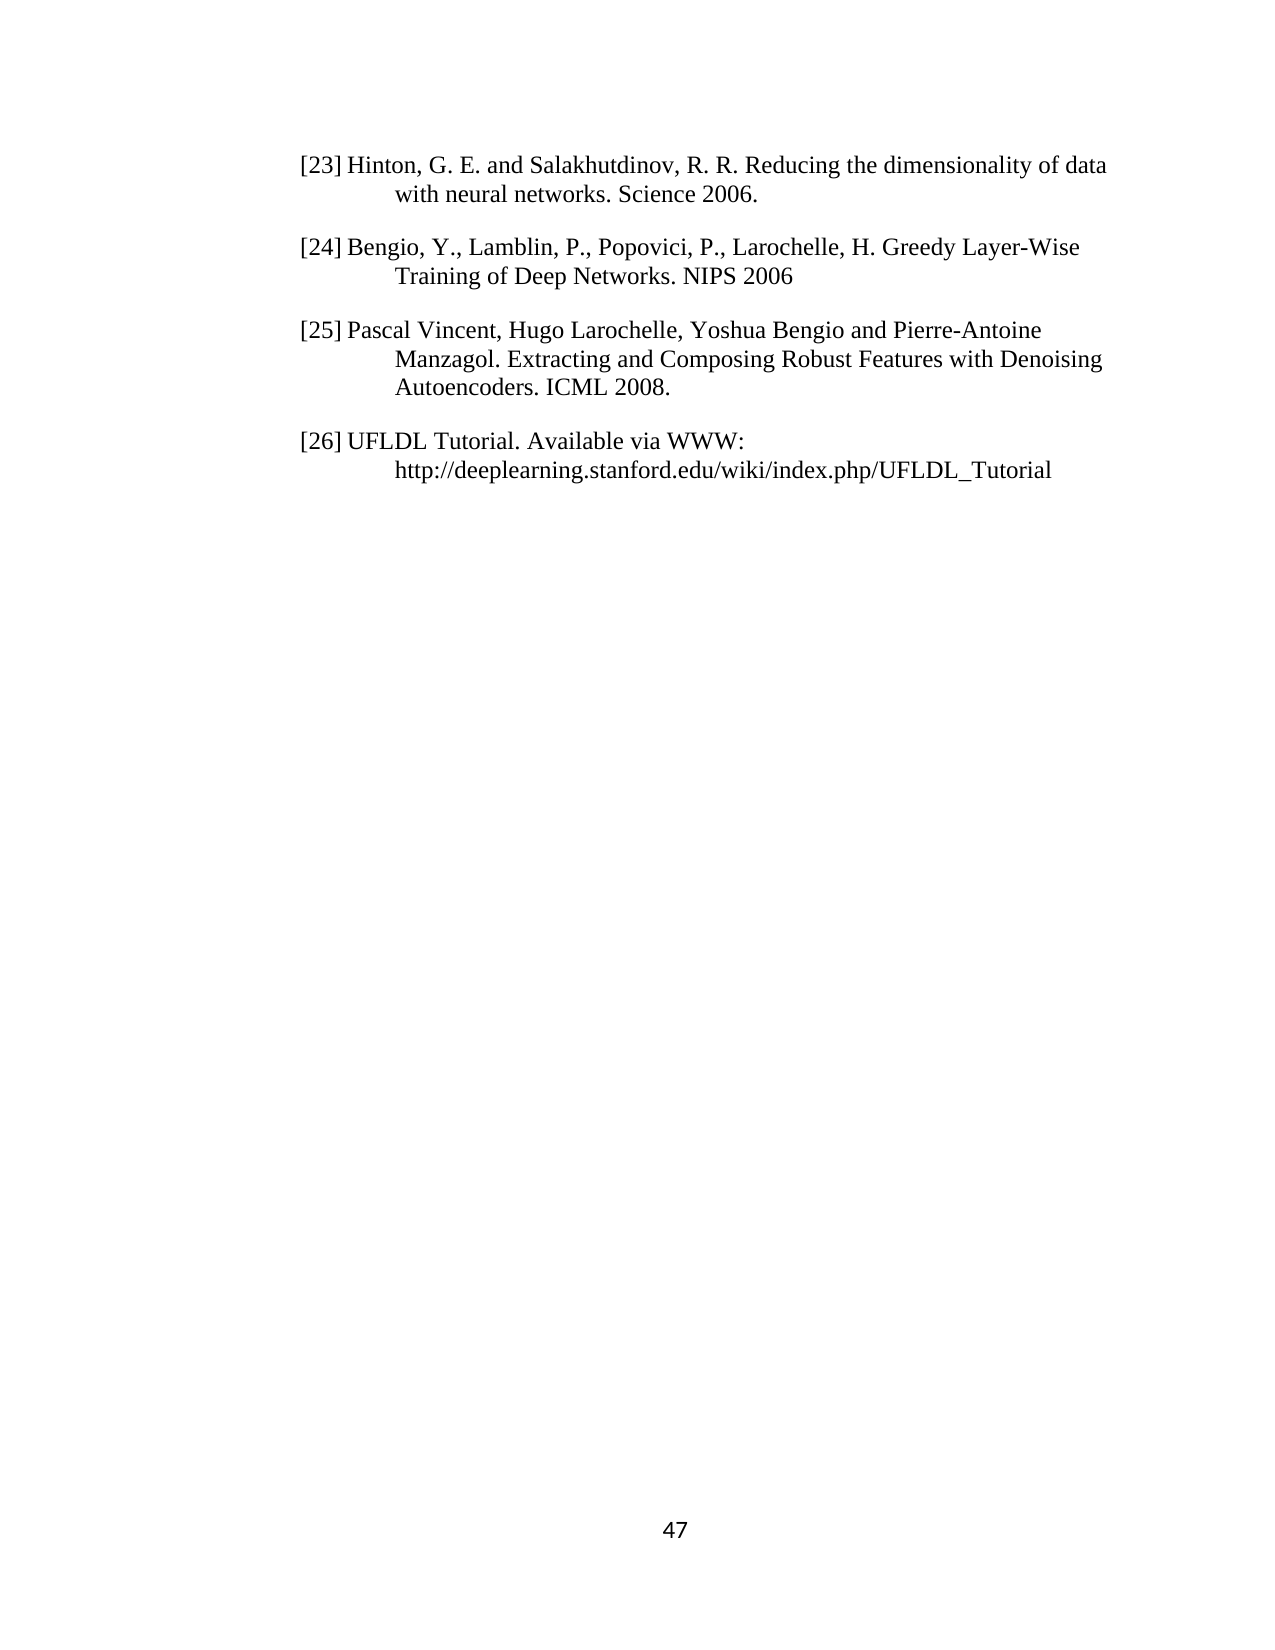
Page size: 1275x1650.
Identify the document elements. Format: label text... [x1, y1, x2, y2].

list UFLDL Tutorial. Available via WWW: http://deeplearning.stanford.edu/wiki/index.php/UFLDL_Tutorial [300, 426, 1125, 484]
list Hinton, G. E. and Salakhutdinov, R. R. Reducing the dimensionality of data with neural networks. Science 2006. [300, 150, 1125, 207]
list Pascal Vincent, Hugo Larochelle, Yoshua Bengio and Pierre-Antoine Manzagol. Extracting and Composing Robust Features with Denoising Autoencoders. ICML 2008. [300, 315, 1125, 401]
list Bengio, Y., Lamblin, P., Popovici, P., Larochelle, H. Greedy Layer-Wise Training of Deep Networks. NIPS 2006 [300, 232, 1125, 290]
